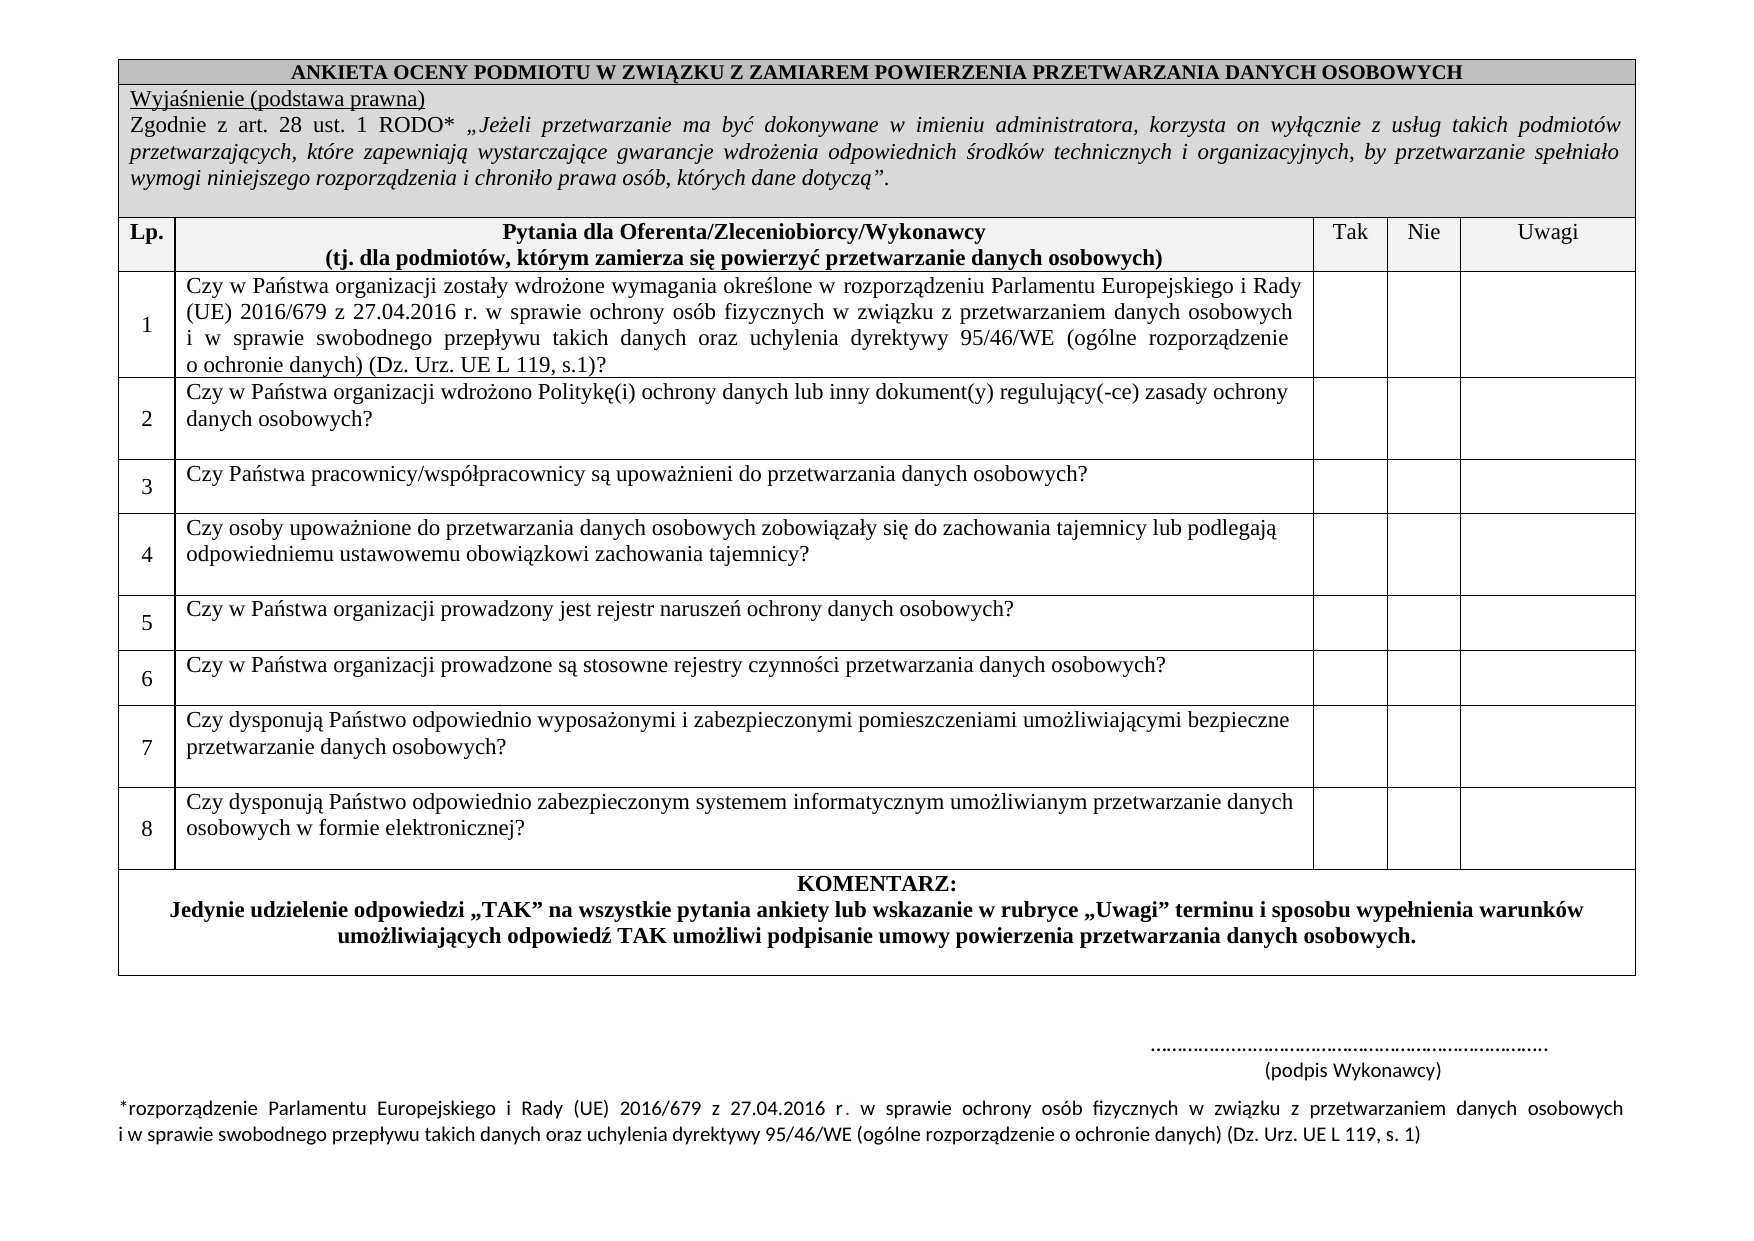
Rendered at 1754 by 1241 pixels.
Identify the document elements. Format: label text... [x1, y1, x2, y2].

table_cell [1314, 514, 1387, 594]
table_cell [1314, 272, 1387, 377]
table_cell Uwagi [1461, 218, 1635, 271]
table_cell [1461, 596, 1635, 650]
table_cell KOMENTARZ: Jedynie udzielenie odpowiedzi „TAK” na wszystkie pytania ankiety lub wskazanie w rubryce „Uwagi” terminu i sposobu wypełnienia warunków umożliwiających odpowiedź TAK umożliwi podpisanie umowy powierzenia przetwarzania danych osobowych. [119, 870, 1635, 975]
table_header ANKIETA OCENY PODMIOTU W ZWIĄZKU Z ZAMIAREM POWIERZENIA PRZETWARZANIA DANYCH OSOBOWYCH [119, 60, 1635, 84]
text (podpis Wykonawcy) [118, 1057, 1636, 1083]
table_cell Czy Państwa pracownicy/współpracownicy są upoważnieni do przetwarzania danych osobowych? [176, 460, 1313, 513]
table_cell [1461, 378, 1635, 459]
table_cell 4 [119, 514, 174, 594]
table_cell 8 [119, 788, 174, 869]
table_cell [1314, 596, 1387, 650]
table_cell Czy osoby upoważnione do przetwarzania danych osobowych zobowiązały się do zachowania tajemnicy lub podlegają odpowiedniemu ustawowemu obowiązkowi zachowania tajemnicy? [176, 514, 1313, 594]
table_cell Czy w Państwa organizacji wdrożono Politykę(i) ochrony danych lub inny dokument(y) regulujący(-ce) zasady ochrony danych osobowych? [176, 378, 1313, 459]
table_cell 7 [119, 706, 174, 787]
table_cell Czy dysponują Państwo odpowiednio zabezpieczonym systemem informatycznym umożliwianym przetwarzanie danych osobowych w formie elektronicznej? [176, 788, 1313, 869]
table_cell [1388, 788, 1460, 869]
table_cell [1314, 706, 1387, 787]
table_cell Pytania dla Oferenta/Zleceniobiorcy/Wykonawcy (tj. dla podmiotów, którym zamierza się powierzyć przetwarzanie danych osobowych) [176, 218, 1313, 271]
table_cell Czy w Państwa organizacji prowadzone są stosowne rejestry czynności przetwarzania danych osobowych? [176, 651, 1313, 705]
table_cell [1461, 788, 1635, 869]
table_cell [1388, 272, 1460, 377]
table_cell [1388, 378, 1460, 459]
text *rozporządzenie Parlamentu Europejskiego i Rady (UE) 2016/679 z 27.04.2016 r. w sprawie ochrony osób fizycznych w związku z przetwarzaniem danych osobowych i w sprawie swobodnego przepływu takich danych oraz uchylenia dyrektywy 95/46/WE (ogólne rozporządzenie o ochronie danych) (Dz. Urz. UE L 119, s. 1) [118, 1095, 1636, 1146]
table_cell [1314, 788, 1387, 869]
table_cell Nie [1388, 218, 1460, 271]
table_cell [1388, 460, 1460, 513]
table_cell [1461, 460, 1635, 513]
table_cell Tak [1314, 218, 1387, 271]
table_cell 5 [119, 596, 174, 650]
table_cell [1314, 460, 1387, 513]
table_cell [1388, 706, 1460, 787]
table_cell [1461, 272, 1635, 377]
table_cell 3 [119, 460, 174, 513]
table_cell Czy w Państwa organizacji prowadzony jest rejestr naruszeń ochrony danych osobowych? [176, 596, 1313, 650]
table_cell Czy w Państwa organizacji zostały wdrożone wymagania określone w rozporządzeniu Parlamentu Europejskiego i Rady (UE) 2016/679 z 27.04.2016 r. w sprawie ochrony osób fizycznych w związku z przetwarzaniem danych osobowych i w sprawie swobodnego przepływu takich danych oraz uchylenia dyrektywy 95/46/WE (ogólne rozporządzenie o ochronie danych) (Dz. Urz. UE L 119, s.1)? [176, 272, 1313, 377]
table_cell 1 [119, 272, 174, 377]
table_cell [1461, 651, 1635, 705]
table_cell [1461, 514, 1635, 594]
table_cell Lp. [119, 218, 174, 271]
table_cell [1388, 514, 1460, 594]
table_cell 6 [119, 651, 174, 705]
table_cell Wyjaśnienie (podstawa prawna) Zgodnie z art. 28 ust. 1 RODO* „Jeżeli przetwarzanie ma być dokonywane w imieniu administratora, korzysta on wyłącznie z usług takich podmiotów przetwarzających, które zapewniają wystarczające gwarancje wdrożenia odpowiednich środków technicznych i organizacyjnych, by przetwarzanie spełniało wymogi niniejszego rozporządzenia i chroniło prawa osób, których dane dotyczą”. [119, 85, 1635, 217]
table_cell [1388, 651, 1460, 705]
table_cell Czy dysponują Państwo odpowiednio wyposażonymi i zabezpieczonymi pomieszczeniami umożliwiającymi bezpieczne przetwarzanie danych osobowych? [176, 706, 1313, 787]
table_cell [1461, 706, 1635, 787]
table_cell 2 [119, 378, 174, 459]
table_cell [1388, 596, 1460, 650]
table_cell [1314, 378, 1387, 459]
text …………..…..……………………………………………….. [118, 1029, 1636, 1057]
table_cell [1314, 651, 1387, 705]
